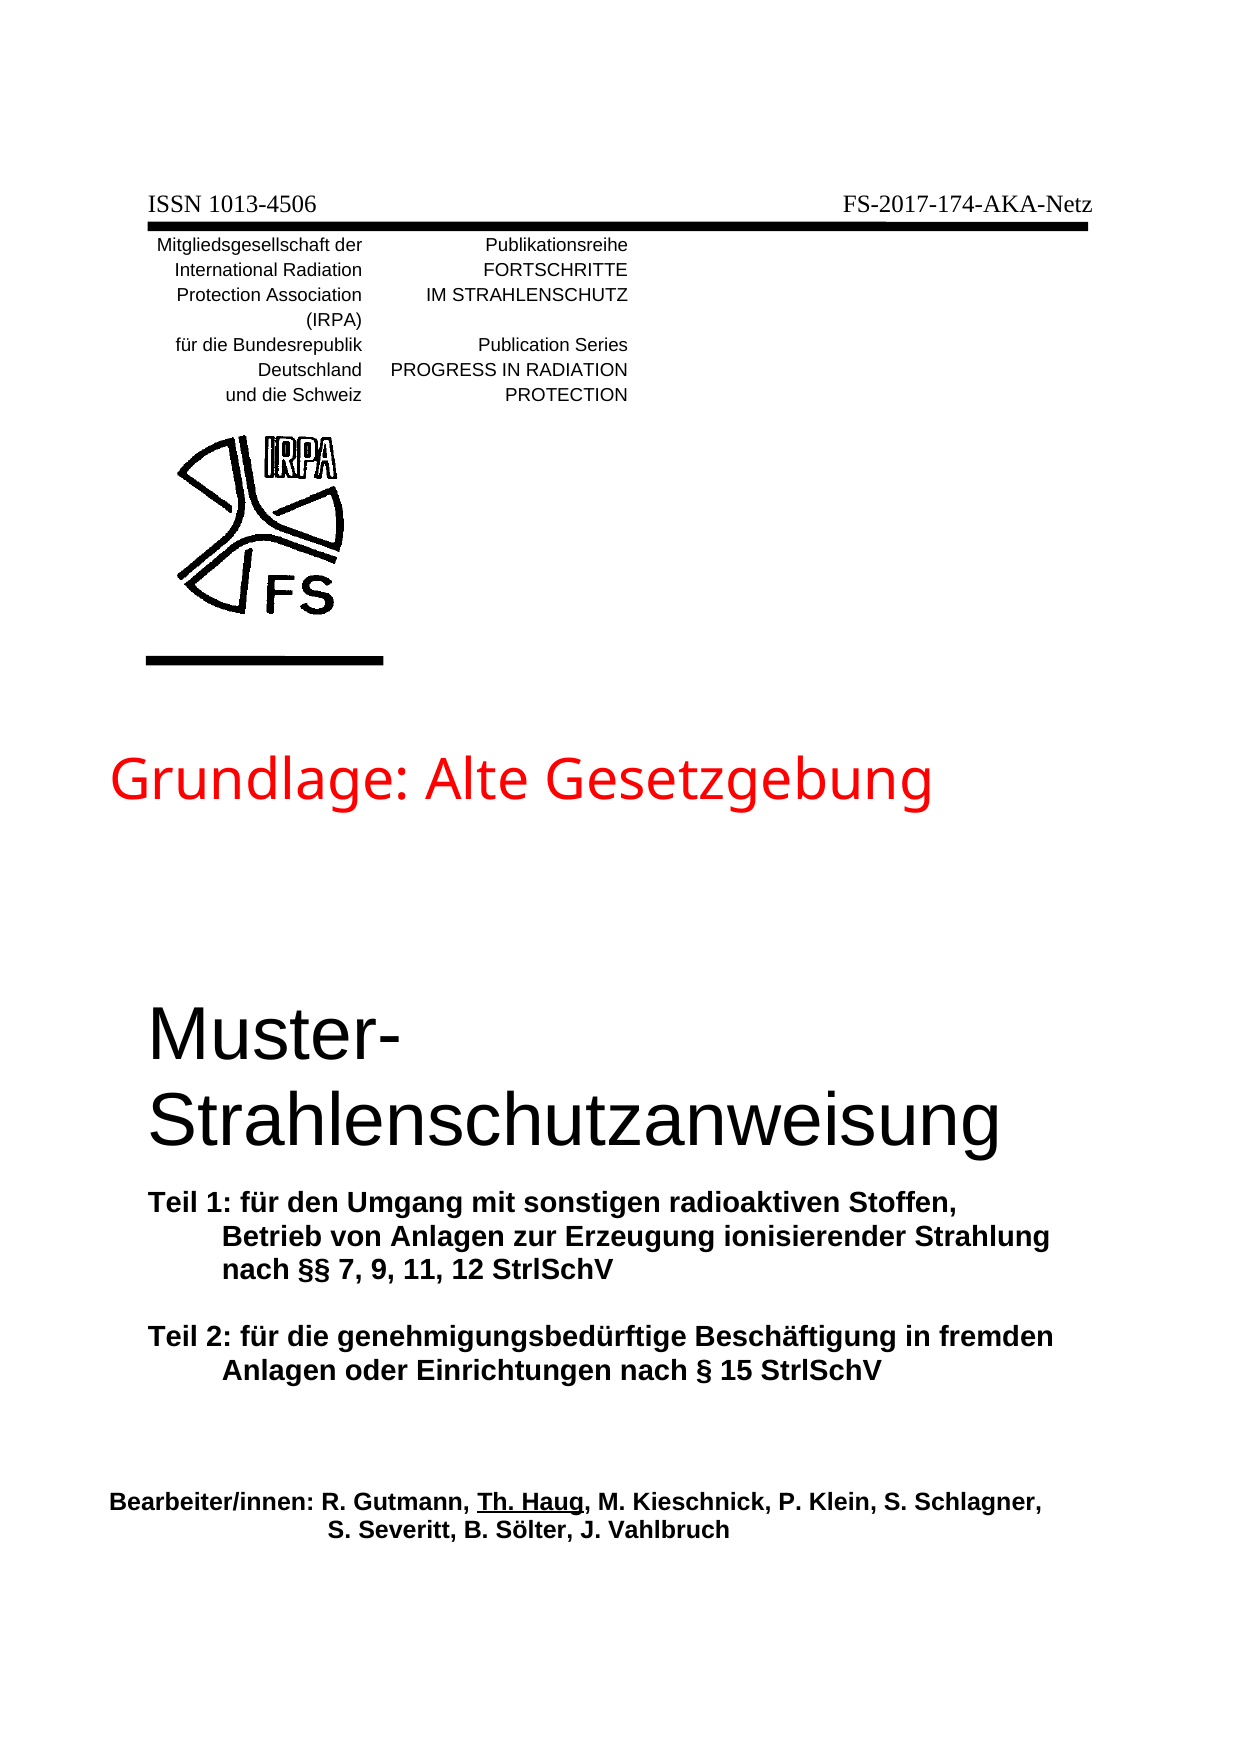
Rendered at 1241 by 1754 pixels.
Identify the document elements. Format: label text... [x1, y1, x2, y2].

picture [147, 406, 379, 638]
text Muster- [148, 989, 1092, 1075]
text Strahlenschutzanweisung [148, 1075, 1092, 1161]
text Teil 2: für die genehmigungsbedürftige Beschäftigung in fremden Anlagen oder Einrichtungen nach § 15 StrlSchV [148, 1319, 1063, 1386]
text Grundlage: Alte Gesetzgebung [109, 738, 1092, 816]
text Bearbeiter/innen: R. Gutmann, Th. Haug, M. Kieschnick, P. Klein, S. Schlagner, S. Severitt, B. Sölter, J. Vahlbruch [109, 1486, 1090, 1544]
table_header Publikationsreihe FORTSCHRITTE IM STRAHLENSCHUTZ Publication Series PROGRESS IN RADIATION PROTECTION [369, 232, 635, 407]
table_header Mitgliedsgesellschaft der International Radiation Protection Association (IRPA) für die Bundesrepublik Deutschland und die Schweiz [148, 232, 369, 406]
text Teil 1: für den Umgang mit sonstigen radioaktiven Stoffen, Betrieb von Anlagen zur Erzeugung ionisierender Strahlung nach §§ 7, 9, 11, 12 StrlSchV [148, 1185, 1063, 1286]
text ISSN 1013-4506 FS-2017-174-AKA-Netz [148, 189, 1092, 218]
